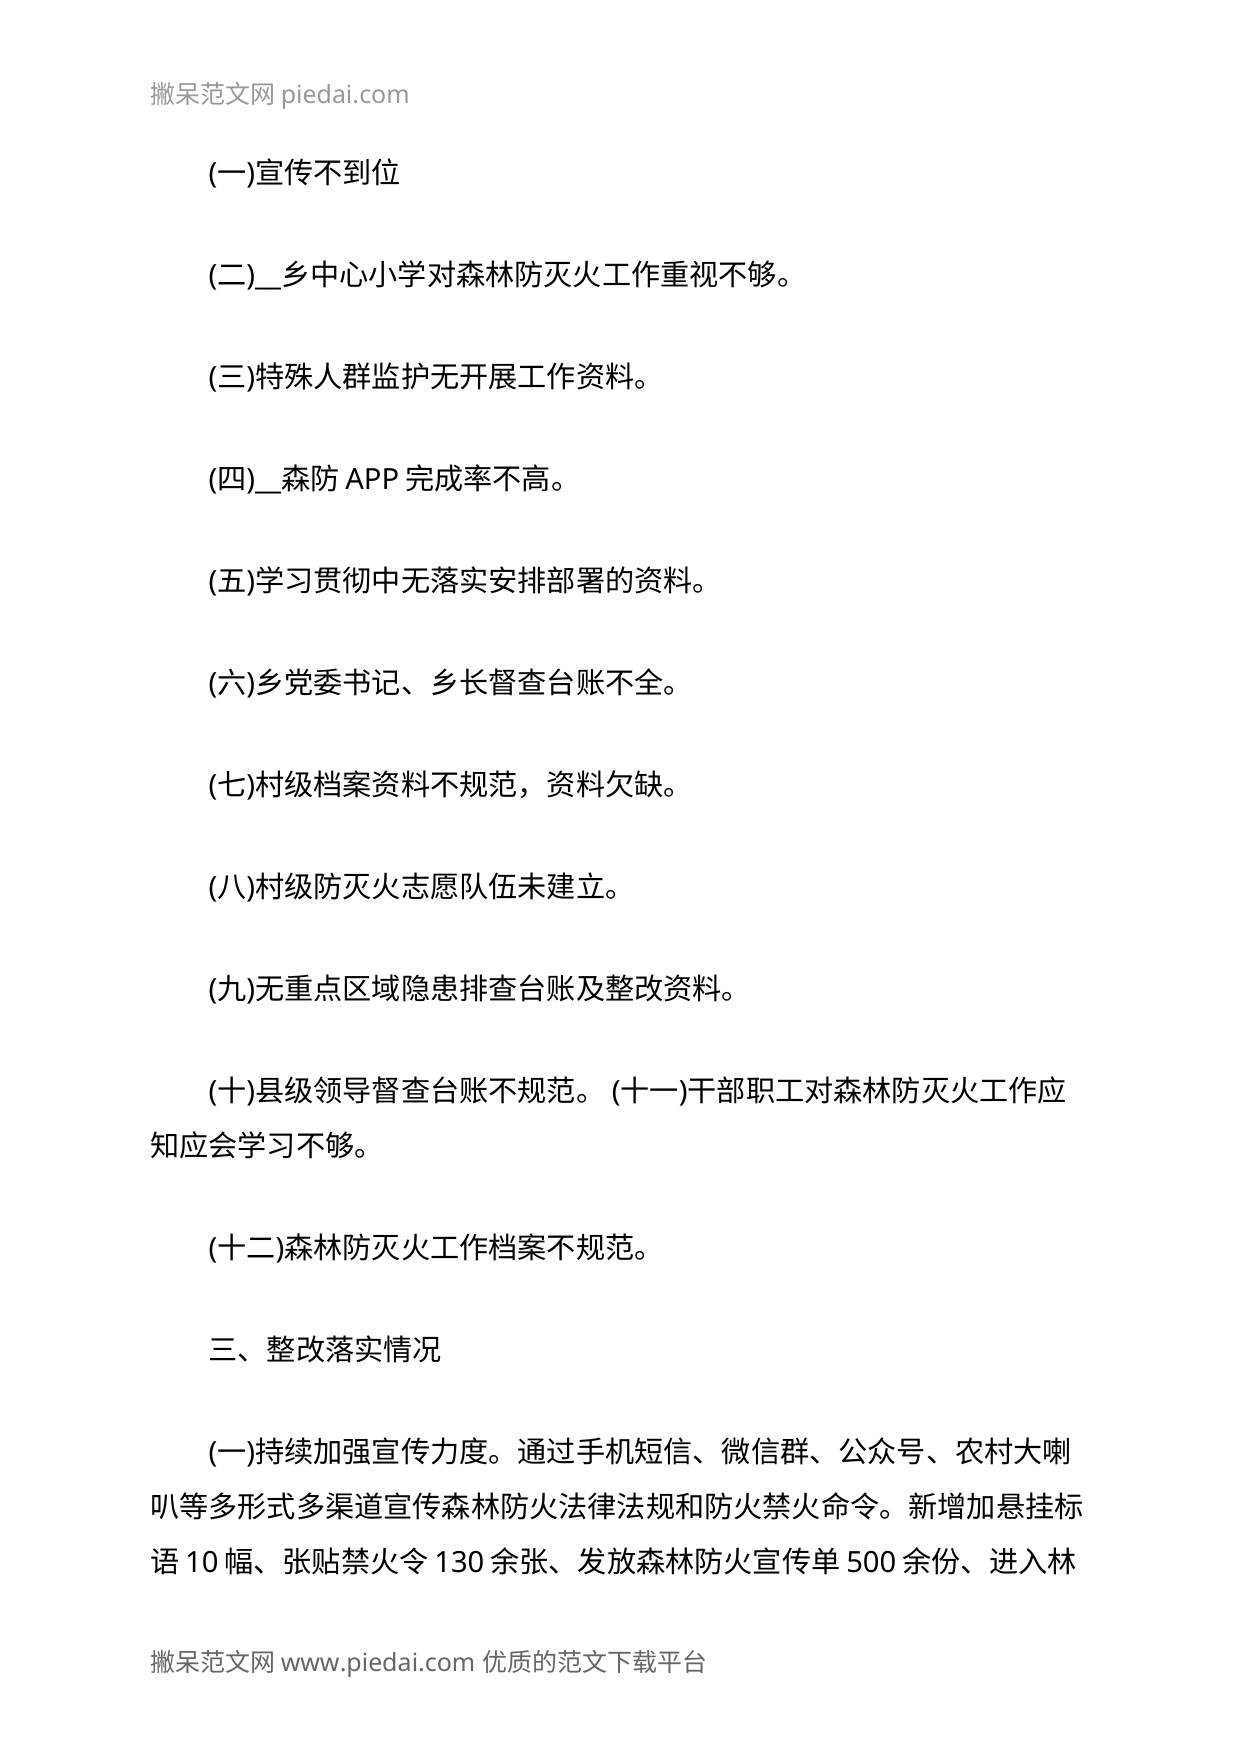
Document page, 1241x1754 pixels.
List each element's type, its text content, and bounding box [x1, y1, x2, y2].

text (九)无重点区域隐患排查台账及整改资料。 [150, 966, 1090, 1008]
text (三)特殊人群监护无开展工作资料。 [150, 354, 1090, 396]
text (八)村级防灭火志愿队伍未建立。 [150, 864, 1090, 906]
text (十二)森林防灭火工作档案不规范。 [150, 1224, 1090, 1267]
text 三、整改落实情况 [150, 1327, 1090, 1369]
text (二)__乡中心小学对森林防灭火工作重视不够。 [150, 252, 1090, 294]
text (一)宣传不到位 [150, 150, 1090, 192]
text (七)村级档案资料不规范，资料欠缺。 [150, 762, 1090, 804]
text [150, 1428, 1090, 1581]
text (五)学习贯彻中无落实安排部署的资料。 [150, 558, 1090, 600]
text (十)县级领导督查台账不规范。 (十一)干部职工对森林防灭火工作应知应会学习不够。 [150, 1068, 1090, 1165]
text (六)乡党委书记、乡长督查台账不全。 [150, 660, 1090, 702]
text (四)__森防APP完成率不高。 [150, 456, 1090, 498]
